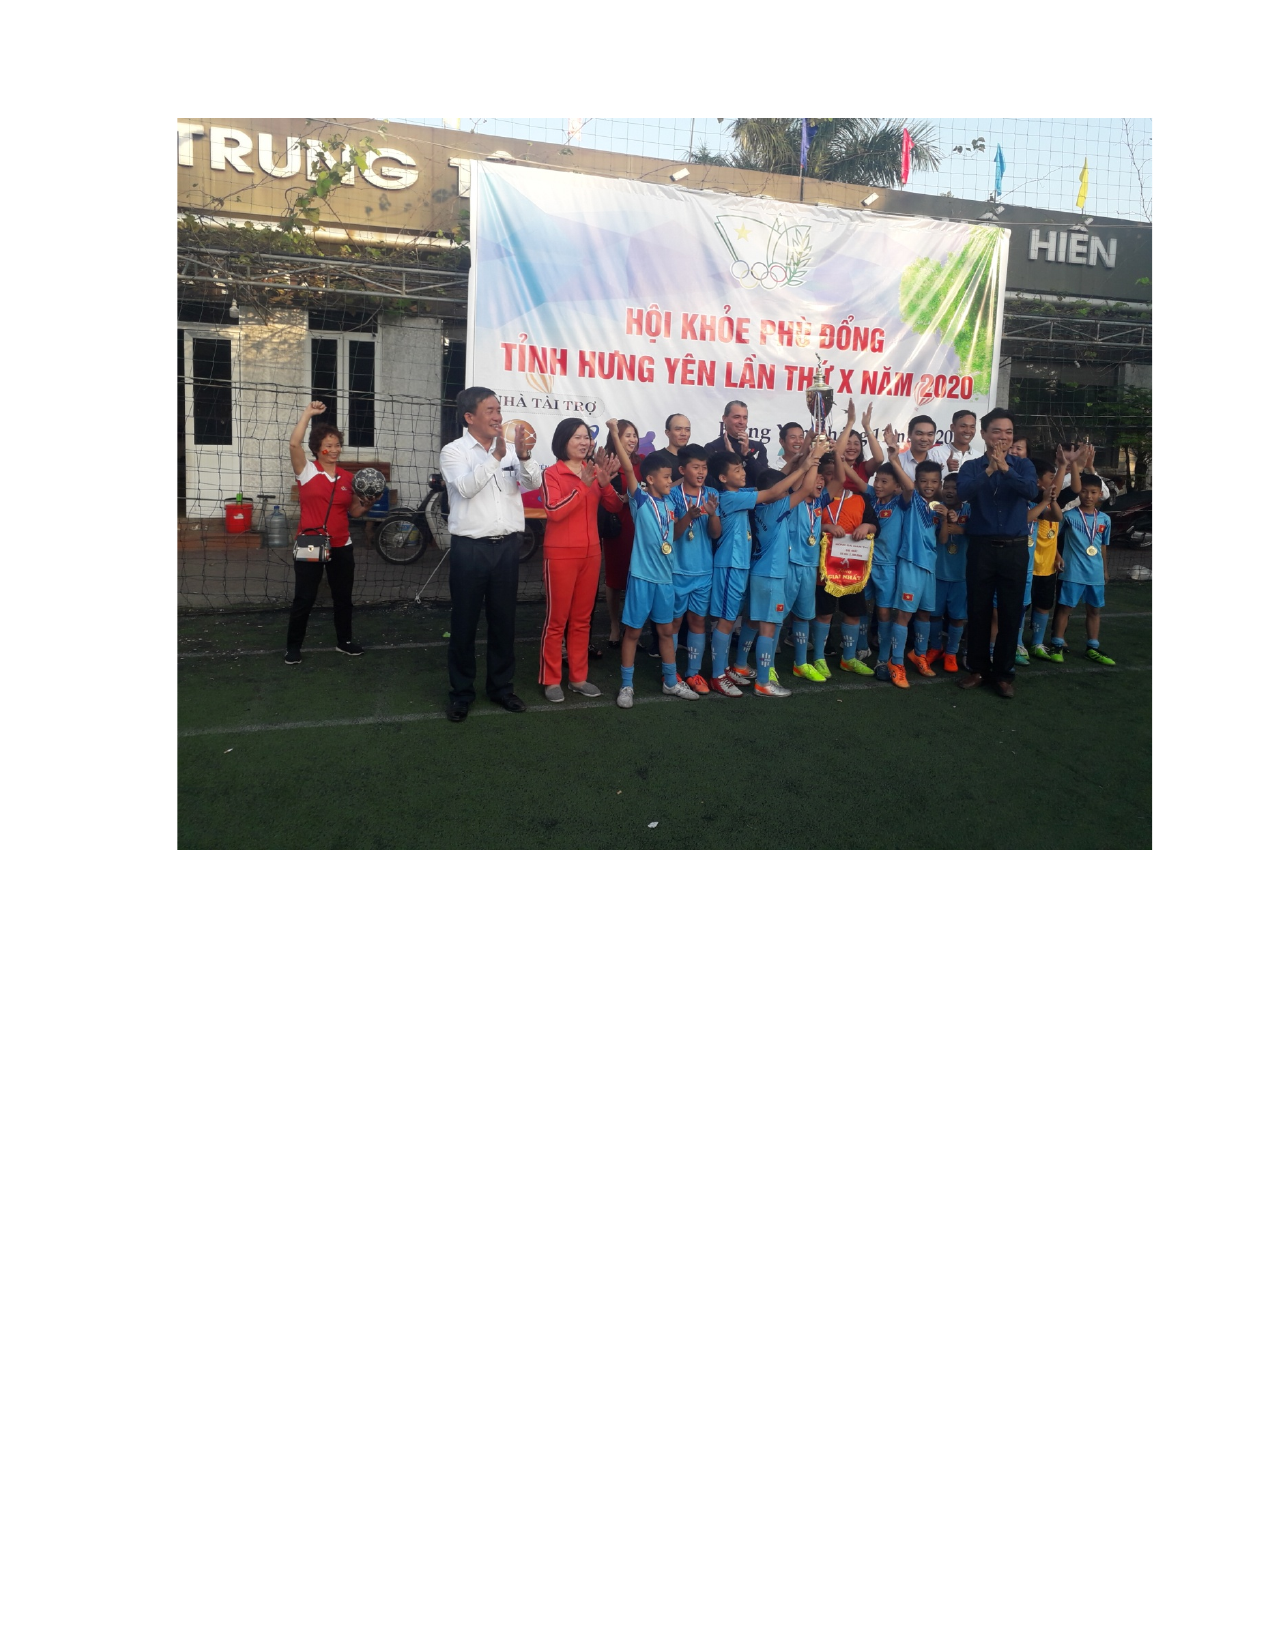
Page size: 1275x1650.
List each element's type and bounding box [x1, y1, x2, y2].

picture [177, 118, 1153, 850]
